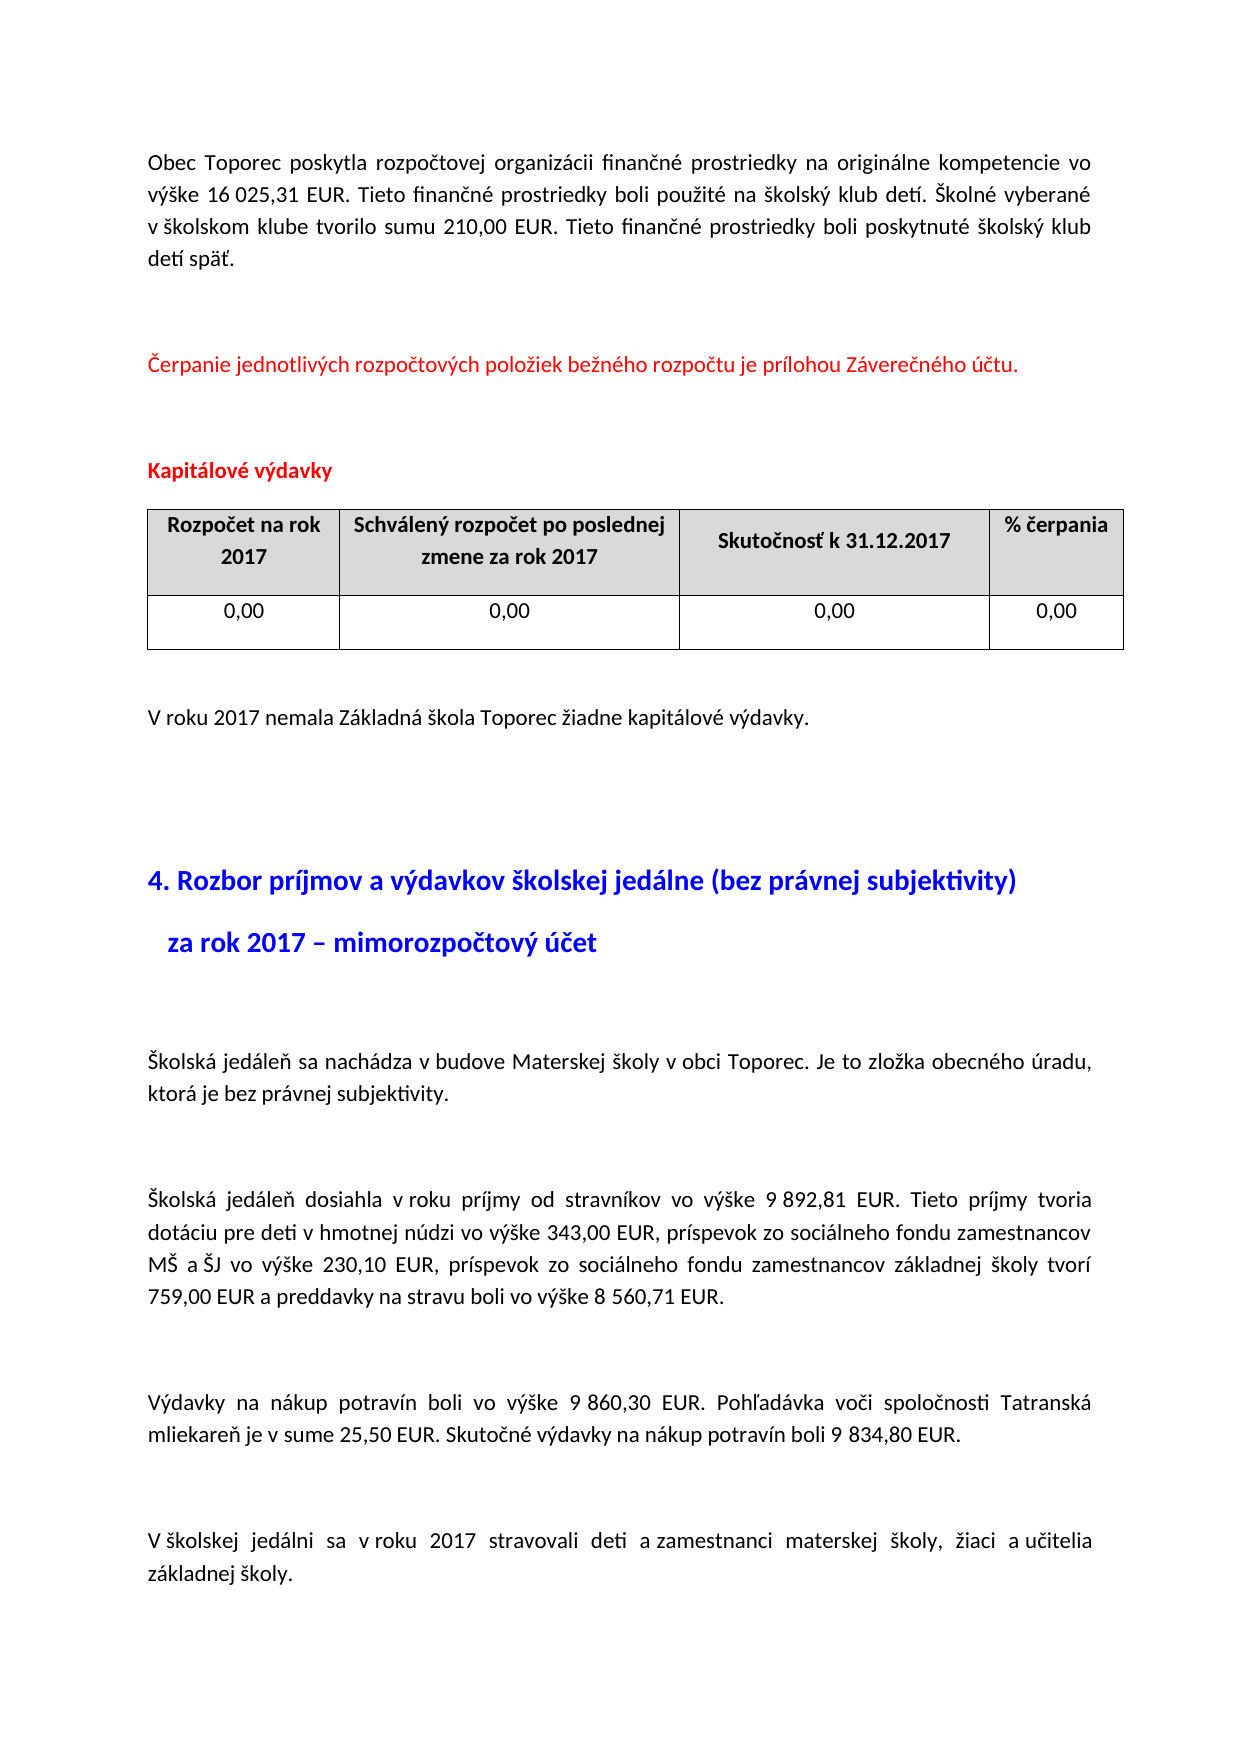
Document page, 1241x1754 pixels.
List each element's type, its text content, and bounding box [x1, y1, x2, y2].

table_cell 0,00 [340, 596, 679, 649]
table_cell 0,00 [148, 596, 339, 649]
table_cell 0,00 [990, 596, 1123, 649]
text V školskej jedálni sa v roku 2017 stravovali deti a zamestnanci materskej školy, žiaci a učitelia základnej školy. [148, 1526, 1093, 1587]
text Čerpanie jednotlivých rozpočtových položiek bežného rozpočtu je prílohou Záverečného účtu. [148, 350, 1093, 378]
table_cell 0,00 [680, 596, 989, 649]
text Školská jedáleň dosiahla v roku príjmy od stravníkov vo výške 9 892,81 EUR. Tieto príjmy tvoria dotáciu pre deti v hmotnej núdzi vo výške 343,00 EUR, príspevok zo sociálneho fondu zamestnancov MŠ a ŠJ vo výške 230,10 EUR, príspevok zo sociálneho fondu zamestnancov základnej školy tvorí 759,00 EUR a preddavky na stravu boli vo výške 8 560,71 EUR. [148, 1186, 1093, 1310]
table_header Rozpočet na rok 2017 [148, 510, 339, 595]
text V roku 2017 nemala Základná škola Toporec žiadne kapitálové výdavky. [148, 703, 1093, 731]
text Školská jedáleň sa nachádza v budove Materskej školy v obci Toporec. Je to zložka obecného úradu, ktorá je bez právnej subjektivity. [148, 1047, 1093, 1108]
text 4. Rozbor príjmov a výdavkov školskej jedálne (bez právnej subjektivity) [148, 862, 1093, 898]
table_header Skutočnosť k 31.12.2017 [680, 510, 989, 595]
table_header % čerpania [990, 510, 1123, 595]
text za rok 2017 – mimorozpočtový účet [148, 924, 1093, 959]
text Výdavky na nákup potravín boli vo výške 9 860,30 EUR. Pohľadávka voči spoločnosti Tatranská mliekareň je v sume 25,50 EUR. Skutočné výdavky na nákup potravín boli 9 834,80 EUR. [148, 1388, 1093, 1448]
text Kapitálové výdavky [148, 456, 1093, 484]
table_header Schválený rozpočet po poslednej zmene za rok 2017 [340, 510, 679, 595]
text Obec Toporec poskytla rozpočtovej organizácii finančné prostriedky na originálne kompetencie vo výške 16 025,31 EUR. Tieto finančné prostriedky boli použité na školský klub detí. Školné vyberané v školskom klube tvorilo sumu 210,00 EUR. Tieto finančné prostriedky boli poskytnuté školský klub detí späť. [148, 148, 1093, 272]
